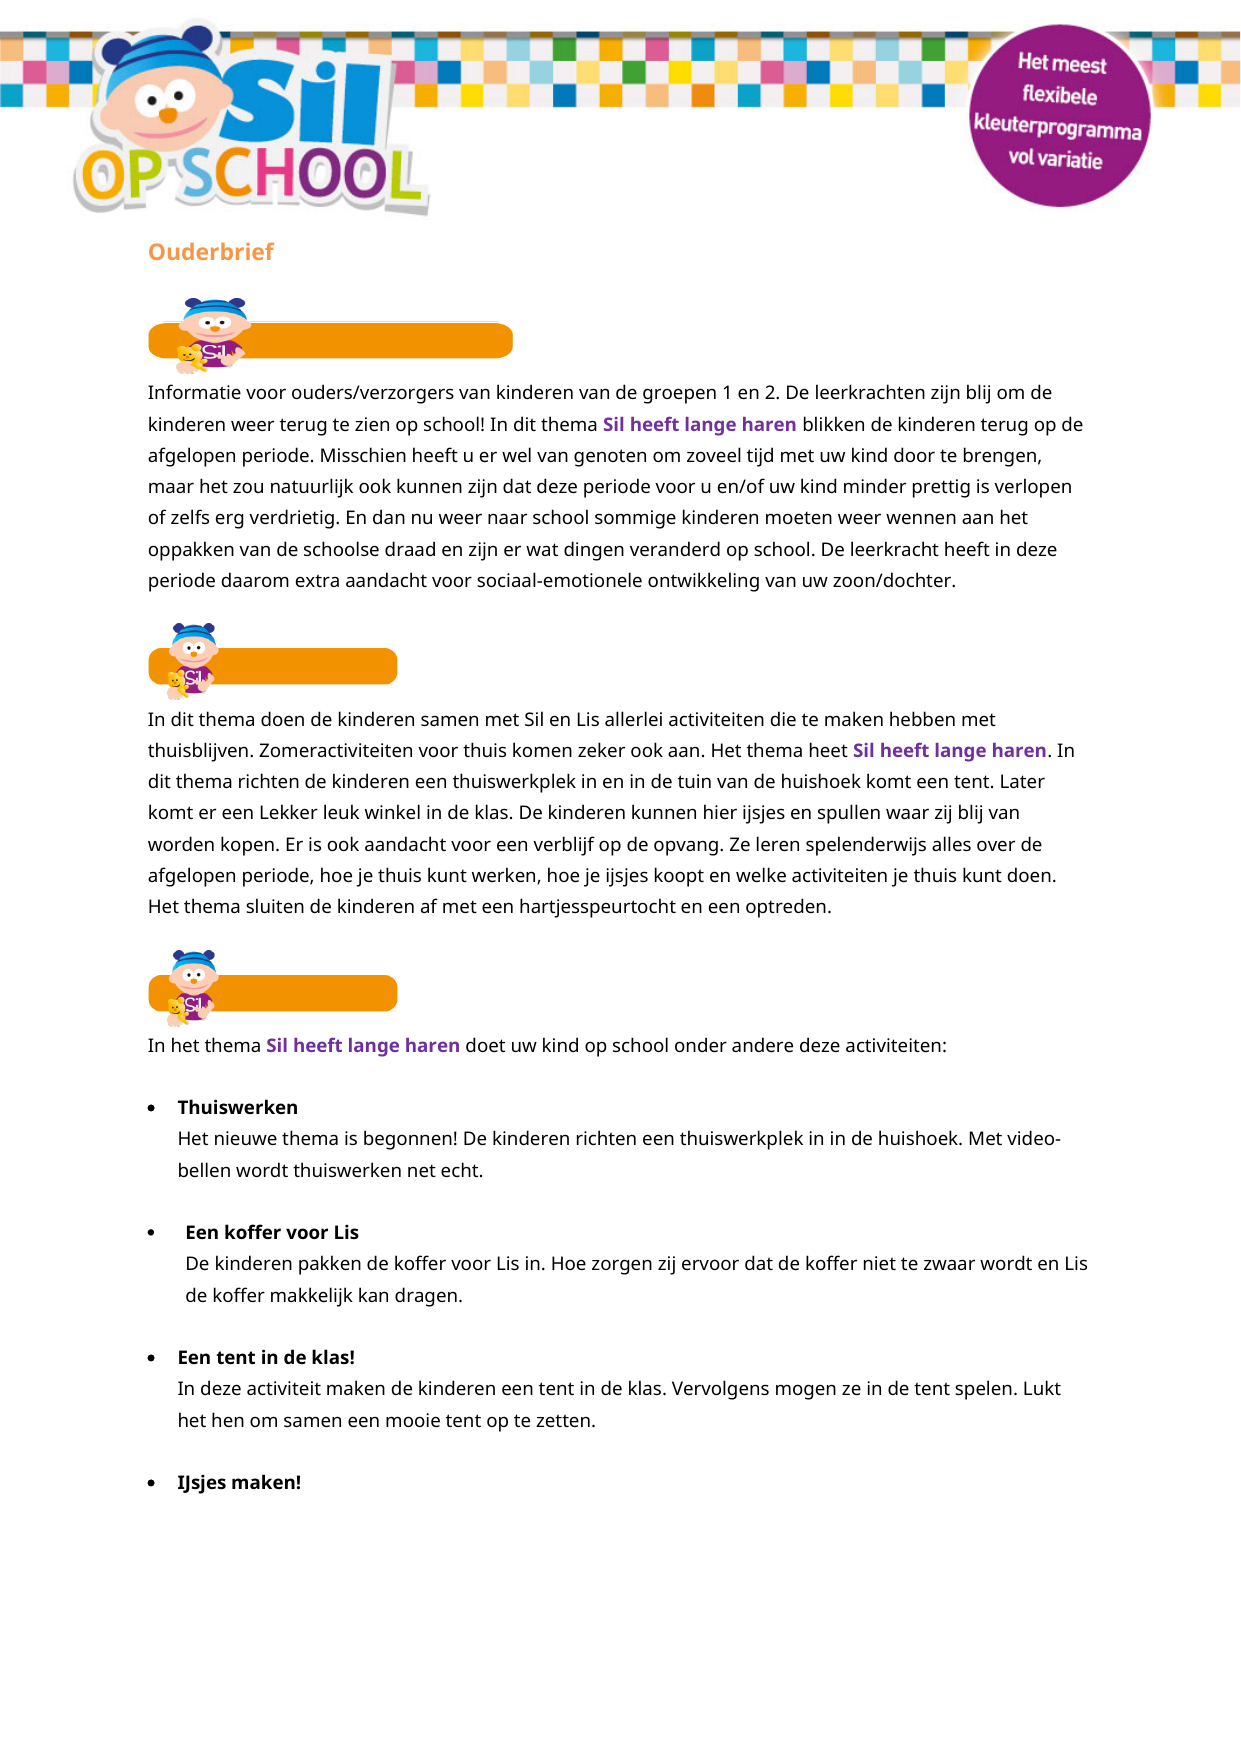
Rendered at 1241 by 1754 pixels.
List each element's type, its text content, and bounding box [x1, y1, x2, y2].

text Informatie voor ouders/verzorgers van kinderen van de groepen 1 en 2. De leerkrachten zijn blij om de kinderen weer terug te zien op school! In dit thema Sil heeft lange haren blikken de kinderen terug op de afgelopen periode. Misschien heeft u er wel van genoten om zoveel tijd met uw kind door te brengen, maar het zou natuurlijk ook kunnen zijn dat deze periode voor u en/of uw kind minder prettig is verlopen of zelfs erg verdrietig. En dan nu weer naar school sommige kinderen moeten weer wennen aan het oppakken van de schoolse draad en zijn er wat dingen veranderd op school. De leerkracht heeft in deze periode daarom extra aandacht voor sociaal-emotionele ontwikkeling van uw zoon/dochter. [148, 374, 1092, 593]
list Een koffer voor Lis [148, 1214, 1092, 1245]
text In het thema Sil heeft lange haren doet uw kind op school onder andere deze activiteiten: [148, 1026, 1092, 1057]
text Het nieuwe thema is begonnen! De kinderen richten een thuiswerkplek in in de huishoek. Met video-bellen wordt thuiswerken net echt. [177, 1120, 1092, 1182]
picture [147, 298, 514, 374]
list IJsjes maken! [148, 1464, 1092, 1495]
text In dit thema doen de kinderen samen met Sil en Lis allerlei activiteiten die te maken hebben met thuisblijven. Zomeractiviteiten voor thuis komen zeker ook aan. Het thema heet Sil heeft lange haren. In dit thema richten de kinderen een thuiswerkplek in en in de tuin van de huishoek komt een tent. Later komt er een Lekker leuk winkel in de klas. De kinderen kunnen hier ijsjes en spullen waar zij blij van worden kopen. Er is ook aandacht voor een verblijf op de opvang. Ze leren spelenderwijs alles over de afgelopen periode, hoe je thuis kunt werken, hoe je ijsjes koopt en welke activiteiten je thuis kunt doen. Het thema sluiten de kinderen af met een hartjesspeurtocht en een optreden. [148, 700, 1092, 919]
picture [0, 14, 1241, 220]
text In dit thema: Sil heeft lange haren, is 1 versie van de ouderbrief.Ouderbrief [148, 236, 1092, 268]
picture [147, 950, 398, 1027]
text De kinderen pakken de koffer voor Lis in. Hoe zorgen zij ervoor dat de koffer niet te zwaar wordt en Lis de koffer makkelijk kan dragen. [185, 1245, 1092, 1307]
list Een tent in de klas! [148, 1339, 1092, 1370]
text In deze activiteit maken de kinderen een tent in de klas. Vervolgens mogen ze in de tent spelen. Lukt het hen om samen een mooie tent op te zetten. [177, 1370, 1092, 1432]
picture [147, 623, 398, 700]
list Thuiswerken [148, 1089, 1092, 1120]
